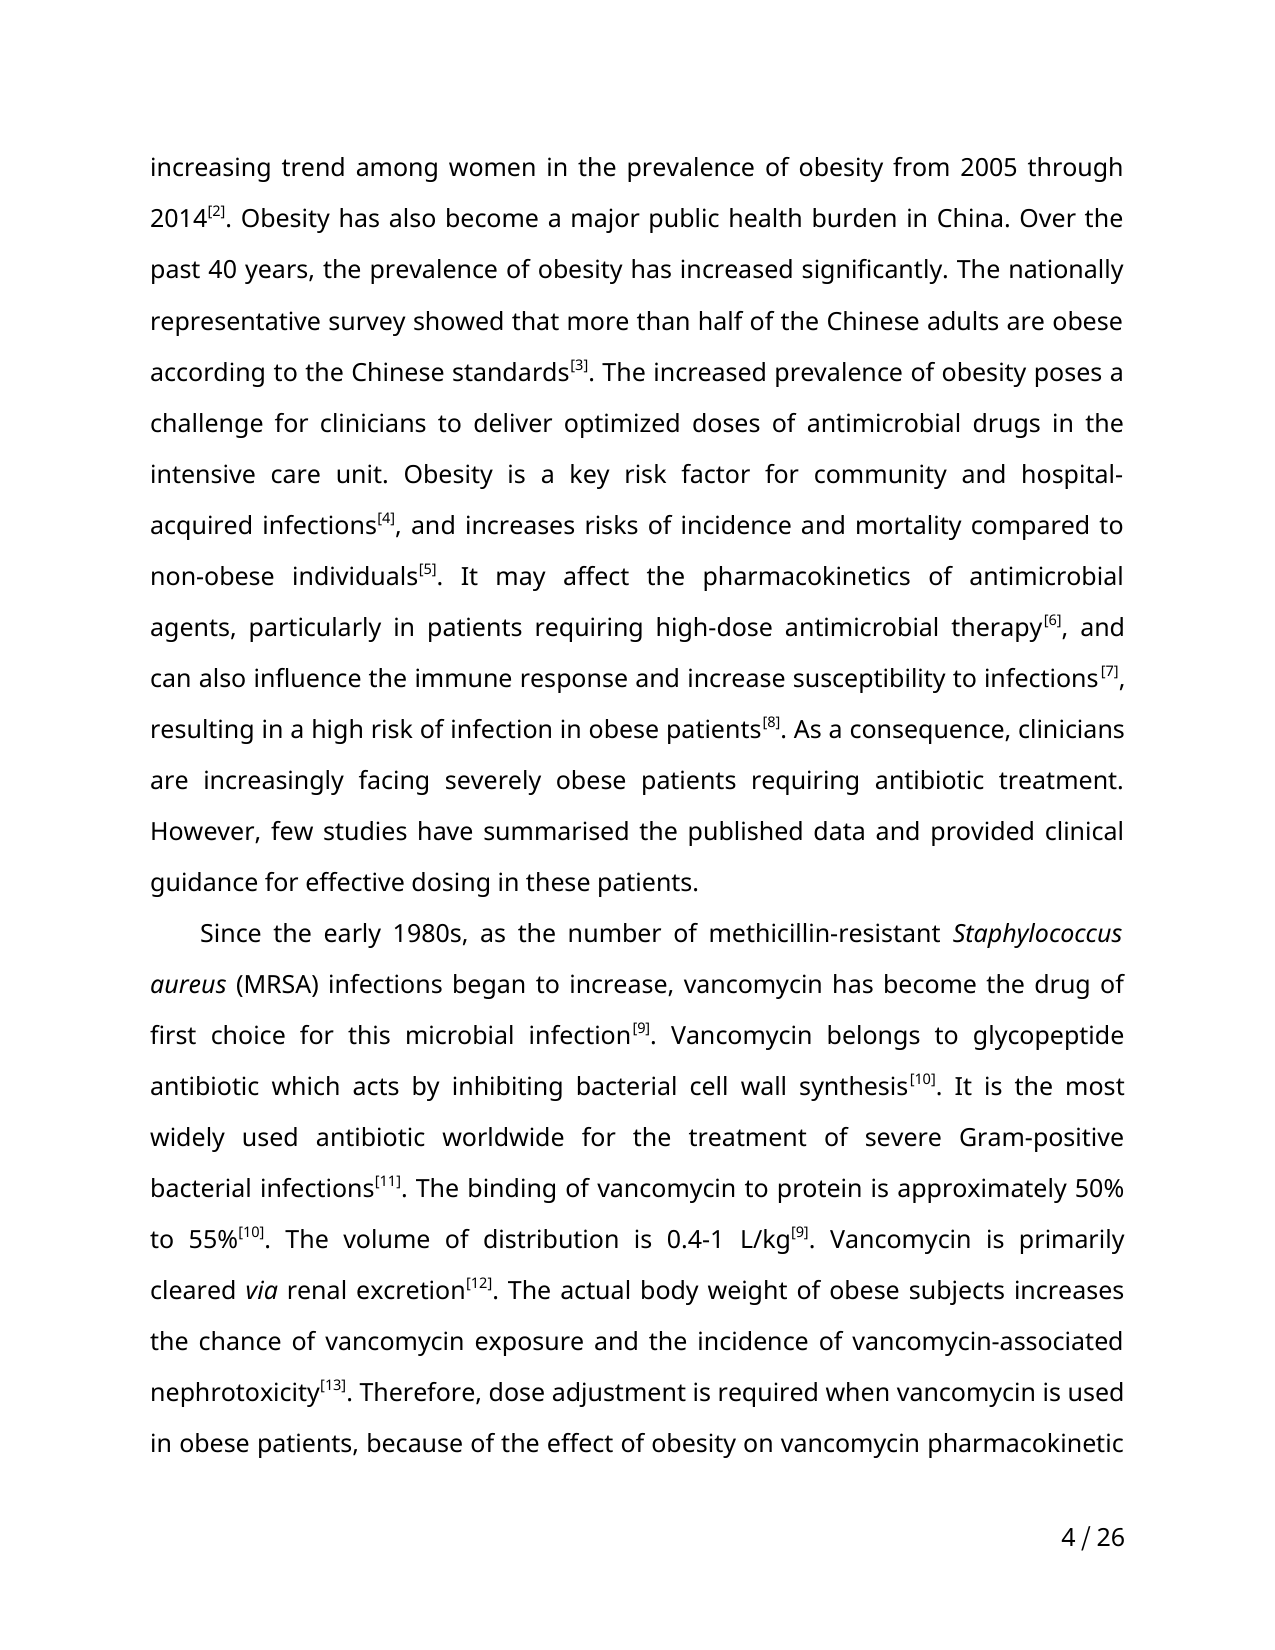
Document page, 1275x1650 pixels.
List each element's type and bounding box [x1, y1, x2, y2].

text [150, 150, 1125, 899]
text [150, 916, 1125, 1460]
